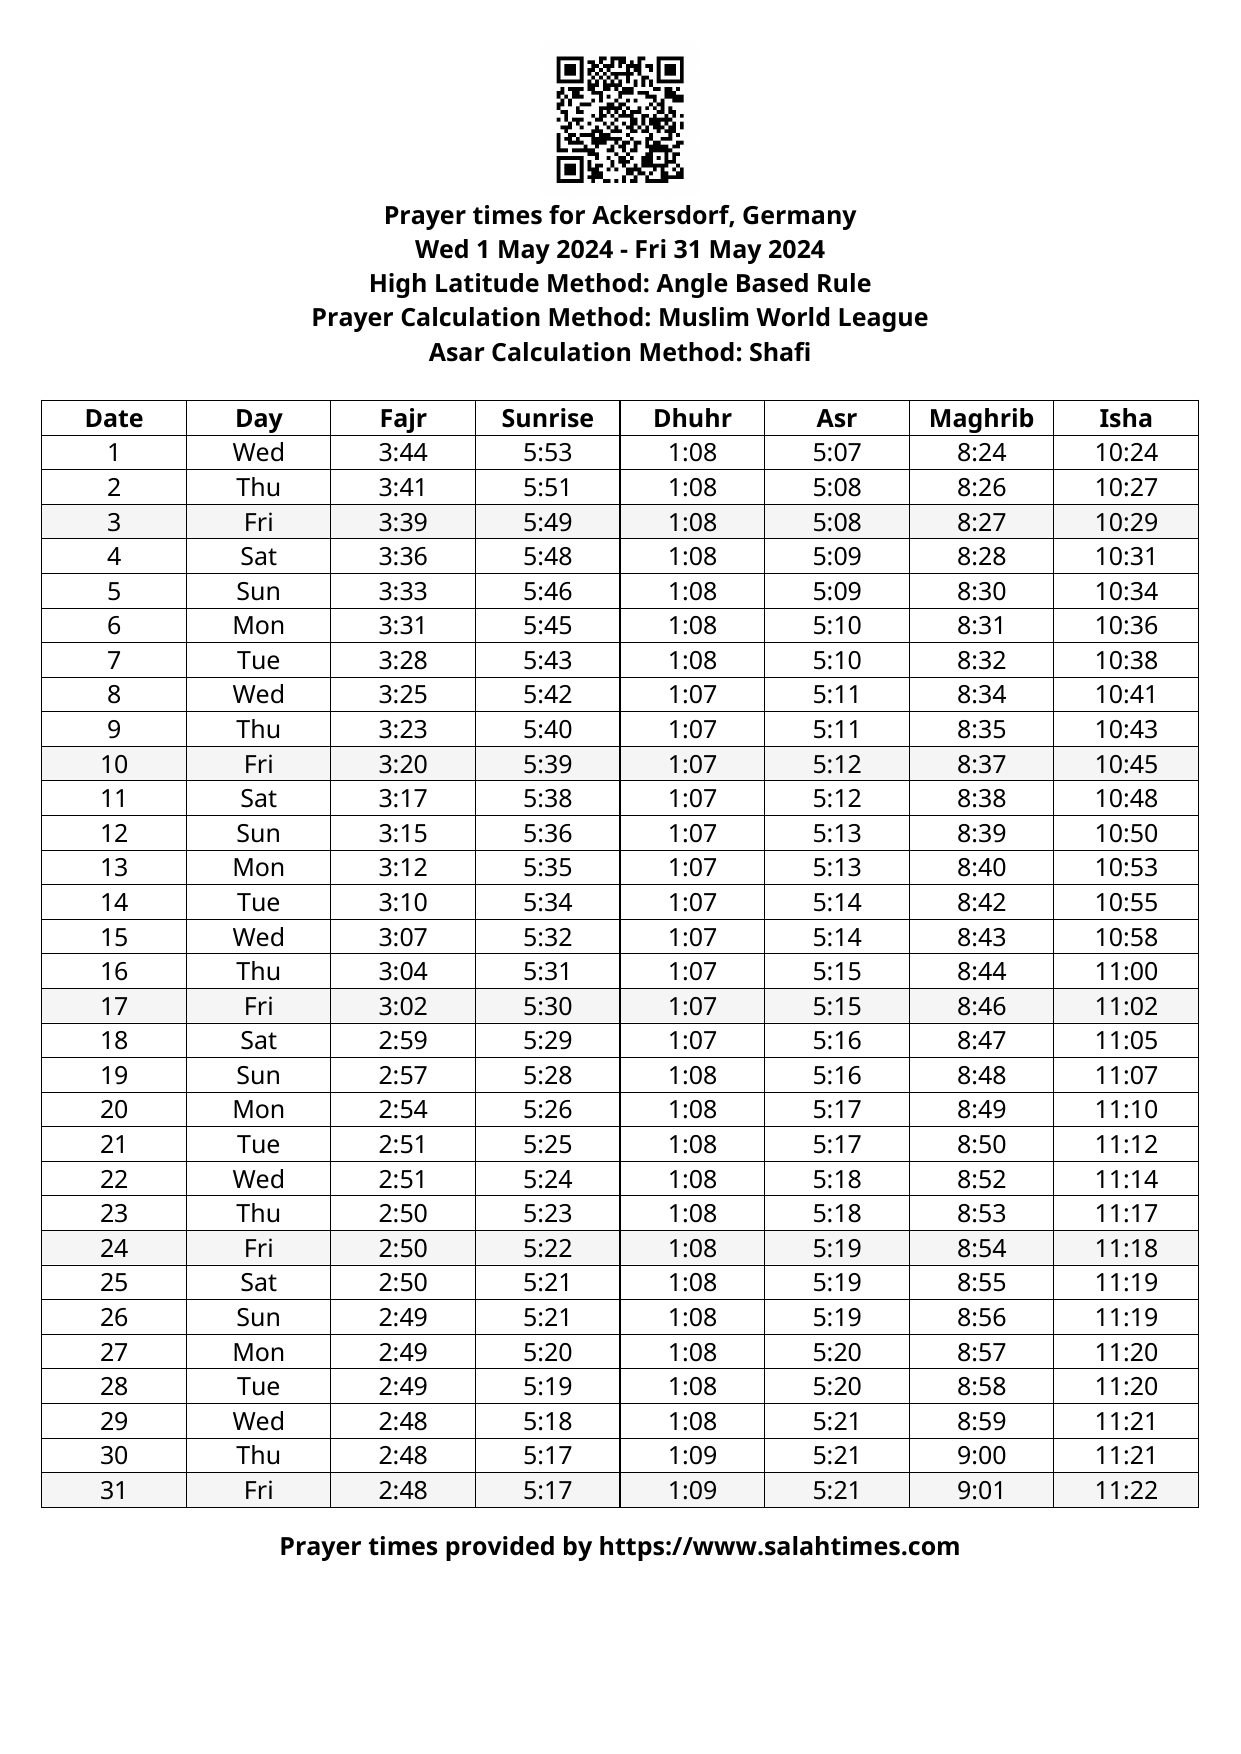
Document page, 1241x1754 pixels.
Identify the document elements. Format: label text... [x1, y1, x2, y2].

table_cell Tue [187, 1127, 330, 1161]
table_cell 10:29 [1054, 505, 1198, 538]
table_cell 18 [42, 1024, 186, 1057]
table_cell 3:10 [331, 885, 475, 919]
table_cell 2:49 [331, 1335, 475, 1368]
table_cell 19 [42, 1058, 186, 1092]
table_cell 10:31 [1054, 539, 1198, 573]
text Prayer times provided by https://www.salahtimes.com [42, 1528, 1198, 1563]
table_cell 9:00 [910, 1439, 1053, 1472]
table_cell 10:58 [1054, 920, 1198, 953]
table_cell 3:20 [331, 747, 475, 780]
table_cell Thu [187, 954, 330, 988]
table_cell 11:12 [1054, 1127, 1198, 1161]
table_cell 8:53 [910, 1196, 1053, 1230]
table_cell Fri [187, 1231, 330, 1264]
table_cell 5:09 [765, 539, 909, 573]
table_cell 5:20 [765, 1369, 909, 1403]
table_cell 3 [42, 505, 186, 538]
table_cell Thu [187, 712, 330, 746]
table_cell 11:20 [1054, 1335, 1198, 1368]
table_cell 11:19 [1054, 1266, 1198, 1299]
table_cell 1:09 [621, 1473, 764, 1507]
table_cell 8:30 [910, 574, 1053, 607]
table_cell 5:12 [765, 781, 909, 815]
table_cell 3:12 [331, 851, 475, 884]
table_cell 5:38 [476, 781, 619, 815]
table_cell 11:14 [1054, 1162, 1198, 1195]
table_cell 9:01 [910, 1473, 1053, 1507]
table_cell 3:39 [331, 505, 475, 538]
table_cell Mon [187, 1335, 330, 1368]
table_cell 8:37 [910, 747, 1053, 780]
table_cell 8:34 [910, 678, 1053, 711]
table_cell 30 [42, 1439, 186, 1472]
table_cell Tue [187, 1369, 330, 1403]
text Prayer Calculation Method: Muslim World League [42, 300, 1198, 334]
table_cell Fri [187, 989, 330, 1022]
table_cell 22 [42, 1162, 186, 1195]
table_cell 5:13 [765, 851, 909, 884]
table_cell 5:40 [476, 712, 619, 746]
table_cell 5:36 [476, 816, 619, 849]
table_cell 3:33 [331, 574, 475, 607]
table_cell 10:27 [1054, 470, 1198, 504]
table_cell 11:05 [1054, 1024, 1198, 1057]
table_cell 3:41 [331, 470, 475, 504]
table_cell 5:21 [476, 1266, 619, 1299]
table_cell 9 [42, 712, 186, 746]
table_cell 1:08 [621, 1231, 764, 1264]
table_cell Mon [187, 609, 330, 642]
table_cell 11:07 [1054, 1058, 1198, 1092]
table_cell 5:32 [476, 920, 619, 953]
table_cell 8:26 [910, 470, 1053, 504]
table_cell 5:28 [476, 1058, 619, 1092]
table_cell 5:39 [476, 747, 619, 780]
table_cell Wed [187, 1162, 330, 1195]
table_cell 1:08 [621, 1300, 764, 1334]
table_cell 8:43 [910, 920, 1053, 953]
table_cell 11:17 [1054, 1196, 1198, 1230]
table_cell 10:43 [1054, 712, 1198, 746]
table_cell 1:08 [621, 643, 764, 677]
table_cell 11:20 [1054, 1369, 1198, 1403]
table_cell 5:24 [476, 1162, 619, 1195]
table_cell 1:08 [621, 1266, 764, 1299]
table_cell 3:02 [331, 989, 475, 1022]
table_cell 3:44 [331, 436, 475, 469]
table_cell 4 [42, 539, 186, 573]
table_cell 2:50 [331, 1231, 475, 1264]
table_cell 8:50 [910, 1127, 1053, 1161]
table_cell 10:36 [1054, 609, 1198, 642]
table_cell 5:34 [476, 885, 619, 919]
table_cell Thu [187, 1439, 330, 1472]
table_cell 5:23 [476, 1196, 619, 1230]
table_cell 5:35 [476, 851, 619, 884]
table_cell 8:58 [910, 1369, 1053, 1403]
table_cell 8:46 [910, 989, 1053, 1022]
table_cell 5:18 [476, 1404, 619, 1437]
table_cell 3:15 [331, 816, 475, 849]
table_cell 10:38 [1054, 643, 1198, 677]
table_cell 5:12 [765, 747, 909, 780]
table_cell 1:08 [621, 436, 764, 469]
table_cell Mon [187, 1093, 330, 1126]
table_cell 1:07 [621, 920, 764, 953]
table_cell 5:30 [476, 989, 619, 1022]
table_cell 20 [42, 1093, 186, 1126]
table_cell 2:51 [331, 1162, 475, 1195]
table_cell 8:27 [910, 505, 1053, 538]
table_cell Fri [187, 747, 330, 780]
table_cell Wed [187, 920, 330, 953]
table_cell 26 [42, 1300, 186, 1334]
table_cell Sun [187, 816, 330, 849]
table_cell 13 [42, 851, 186, 884]
table_header Date [42, 401, 186, 434]
table_cell 8:39 [910, 816, 1053, 849]
table_cell 5:16 [765, 1024, 909, 1057]
table_cell 5:21 [765, 1439, 909, 1472]
table_cell 11:21 [1054, 1404, 1198, 1437]
text Asar Calculation Method: Shafi [42, 334, 1198, 368]
table_cell 5:15 [765, 989, 909, 1022]
table_cell 1:08 [621, 1335, 764, 1368]
table_cell 5:29 [476, 1024, 619, 1057]
table_cell 3:23 [331, 712, 475, 746]
table_cell 5:48 [476, 539, 619, 573]
table_cell 2:57 [331, 1058, 475, 1092]
table_cell 1:08 [621, 1196, 764, 1230]
table_cell 6 [42, 609, 186, 642]
table_cell 1:08 [621, 1058, 764, 1092]
table_cell 5:17 [476, 1439, 619, 1472]
table_cell 10:55 [1054, 885, 1198, 919]
table_header Fajr [331, 401, 475, 434]
table_cell Tue [187, 643, 330, 677]
table_cell 1:08 [621, 1404, 764, 1437]
table_cell 1:07 [621, 678, 764, 711]
table_cell Wed [187, 678, 330, 711]
table_cell 10:24 [1054, 436, 1198, 469]
table_cell 8:24 [910, 436, 1053, 469]
table_cell 12 [42, 816, 186, 849]
table_cell 5:19 [765, 1300, 909, 1334]
table_cell 28 [42, 1369, 186, 1403]
table_header Day [187, 401, 330, 434]
table_cell 8:28 [910, 539, 1053, 573]
table_cell 1:08 [621, 574, 764, 607]
table_cell 3:07 [331, 920, 475, 953]
table_cell 1:07 [621, 712, 764, 746]
table_cell 1:08 [621, 505, 764, 538]
table_cell 10:34 [1054, 574, 1198, 607]
table_cell 11:22 [1054, 1473, 1198, 1507]
table_cell 5:22 [476, 1231, 619, 1264]
table_header Asr [765, 401, 909, 434]
table_cell 14 [42, 885, 186, 919]
table_cell 10:45 [1054, 747, 1198, 780]
table_cell 5:07 [765, 436, 909, 469]
table_cell 1:07 [621, 747, 764, 780]
table_cell 1:07 [621, 1024, 764, 1057]
table_cell 1:08 [621, 1162, 764, 1195]
table_cell 8:44 [910, 954, 1053, 988]
table_cell 2:49 [331, 1369, 475, 1403]
table_cell 10 [42, 747, 186, 780]
table_cell Sun [187, 574, 330, 607]
table_cell 1:08 [621, 1093, 764, 1126]
table_cell 2:59 [331, 1024, 475, 1057]
table_cell 5:53 [476, 436, 619, 469]
table_cell 5:21 [765, 1404, 909, 1437]
text High Latitude Method: Angle Based Rule [42, 266, 1198, 300]
table_cell 5:21 [476, 1300, 619, 1334]
table_cell 5:10 [765, 643, 909, 677]
table_cell 5:14 [765, 885, 909, 919]
table_cell Sun [187, 1058, 330, 1092]
table_header Maghrib [910, 401, 1053, 434]
table_cell 1:09 [621, 1439, 764, 1472]
table_cell Fri [187, 1473, 330, 1507]
table_cell 1:07 [621, 851, 764, 884]
table_cell 5:49 [476, 505, 619, 538]
table_cell 5:13 [765, 816, 909, 849]
table_header Isha [1054, 401, 1198, 434]
table_cell Fri [187, 505, 330, 538]
table_cell 5:25 [476, 1127, 619, 1161]
table_cell 1:07 [621, 954, 764, 988]
table_cell 5:19 [765, 1266, 909, 1299]
table_cell 5:17 [765, 1127, 909, 1161]
table_cell 2:48 [331, 1404, 475, 1437]
table_cell 10:53 [1054, 851, 1198, 884]
table_cell 8:52 [910, 1162, 1053, 1195]
table_cell 8:55 [910, 1266, 1053, 1299]
table_cell 8:48 [910, 1058, 1053, 1092]
table_cell 29 [42, 1404, 186, 1437]
table_cell 8:35 [910, 712, 1053, 746]
table_cell 11:00 [1054, 954, 1198, 988]
table_cell 2:51 [331, 1127, 475, 1161]
table_cell 8:40 [910, 851, 1053, 884]
table_cell 17 [42, 989, 186, 1022]
table_cell 21 [42, 1127, 186, 1161]
table_cell 8:59 [910, 1404, 1053, 1437]
table_cell 5:11 [765, 678, 909, 711]
table_header Dhuhr [621, 401, 764, 434]
table_cell 5:43 [476, 643, 619, 677]
table_cell 5:17 [476, 1473, 619, 1507]
table_cell 2:50 [331, 1266, 475, 1299]
table_cell 5:31 [476, 954, 619, 988]
table_cell Sat [187, 539, 330, 573]
table_cell 1 [42, 436, 186, 469]
table_cell 2:48 [331, 1473, 475, 1507]
table_cell 5:08 [765, 505, 909, 538]
table_cell 11:18 [1054, 1231, 1198, 1264]
table_cell 5:20 [476, 1335, 619, 1368]
table_cell 5:19 [765, 1231, 909, 1264]
table_cell 15 [42, 920, 186, 953]
table_cell 5:09 [765, 574, 909, 607]
table_cell 5:16 [765, 1058, 909, 1092]
table_cell 5:15 [765, 954, 909, 988]
table_cell Thu [187, 470, 330, 504]
table_cell 3:31 [331, 609, 475, 642]
table_header Sunrise [476, 401, 619, 434]
table_cell Wed [187, 436, 330, 469]
table_cell 1:08 [621, 470, 764, 504]
table_cell 1:08 [621, 1369, 764, 1403]
table_cell 2:49 [331, 1300, 475, 1334]
table_cell 11 [42, 781, 186, 815]
table_cell Tue [187, 885, 330, 919]
table_cell 3:28 [331, 643, 475, 677]
table_cell 11:02 [1054, 989, 1198, 1022]
table_cell 31 [42, 1473, 186, 1507]
table_cell 7 [42, 643, 186, 677]
table_cell 5 [42, 574, 186, 607]
table_cell 5:08 [765, 470, 909, 504]
table_cell 5:11 [765, 712, 909, 746]
table_cell 10:50 [1054, 816, 1198, 849]
table_cell 8:49 [910, 1093, 1053, 1126]
table_cell 5:19 [476, 1369, 619, 1403]
table_cell 23 [42, 1196, 186, 1230]
table_cell 5:10 [765, 609, 909, 642]
table_cell 27 [42, 1335, 186, 1368]
table_cell 3:36 [331, 539, 475, 573]
table_cell 11:10 [1054, 1093, 1198, 1126]
table_cell 25 [42, 1266, 186, 1299]
table_cell Sun [187, 1300, 330, 1334]
table_cell 1:07 [621, 885, 764, 919]
table_cell 1:08 [621, 1127, 764, 1161]
table_cell 2 [42, 470, 186, 504]
table_cell Wed [187, 1404, 330, 1437]
table_cell 1:07 [621, 781, 764, 815]
table_cell 11:19 [1054, 1300, 1198, 1334]
table_cell 1:07 [621, 816, 764, 849]
table_cell 5:18 [765, 1196, 909, 1230]
table_cell 5:51 [476, 470, 619, 504]
table_cell 8:42 [910, 885, 1053, 919]
table_cell 5:20 [765, 1335, 909, 1368]
text Prayer times for Ackersdorf, Germany [42, 198, 1198, 232]
table_cell 2:50 [331, 1196, 475, 1230]
table_cell 8:57 [910, 1335, 1053, 1368]
table_cell 5:17 [765, 1093, 909, 1126]
table_cell 3:17 [331, 781, 475, 815]
table_cell Sat [187, 781, 330, 815]
table_cell Sat [187, 1266, 330, 1299]
table_cell 3:25 [331, 678, 475, 711]
table_cell 8:47 [910, 1024, 1053, 1057]
table_cell 5:14 [765, 920, 909, 953]
table_cell Thu [187, 1196, 330, 1230]
picture [542, 41, 699, 198]
table_cell 10:48 [1054, 781, 1198, 815]
table_cell 1:07 [621, 989, 764, 1022]
table_cell 8 [42, 678, 186, 711]
table_cell 1:08 [621, 539, 764, 573]
text Wed 1 May 2024 - Fri 31 May 2024 [42, 232, 1198, 266]
table_cell Mon [187, 851, 330, 884]
table_cell 8:56 [910, 1300, 1053, 1334]
table_cell Sat [187, 1024, 330, 1057]
table_cell 2:54 [331, 1093, 475, 1126]
table_cell 5:26 [476, 1093, 619, 1126]
table_cell 24 [42, 1231, 186, 1264]
table_cell 8:32 [910, 643, 1053, 677]
table_cell 8:31 [910, 609, 1053, 642]
table_cell 8:54 [910, 1231, 1053, 1264]
table_cell 11:21 [1054, 1439, 1198, 1472]
table_cell 10:41 [1054, 678, 1198, 711]
table_cell 5:46 [476, 574, 619, 607]
table_cell 5:45 [476, 609, 619, 642]
table_cell 3:04 [331, 954, 475, 988]
table_cell 1:08 [621, 609, 764, 642]
table_cell 2:48 [331, 1439, 475, 1472]
table_cell 5:42 [476, 678, 619, 711]
table_cell 5:18 [765, 1162, 909, 1195]
table_cell 8:38 [910, 781, 1053, 815]
table_cell 16 [42, 954, 186, 988]
table_cell 5:21 [765, 1473, 909, 1507]
